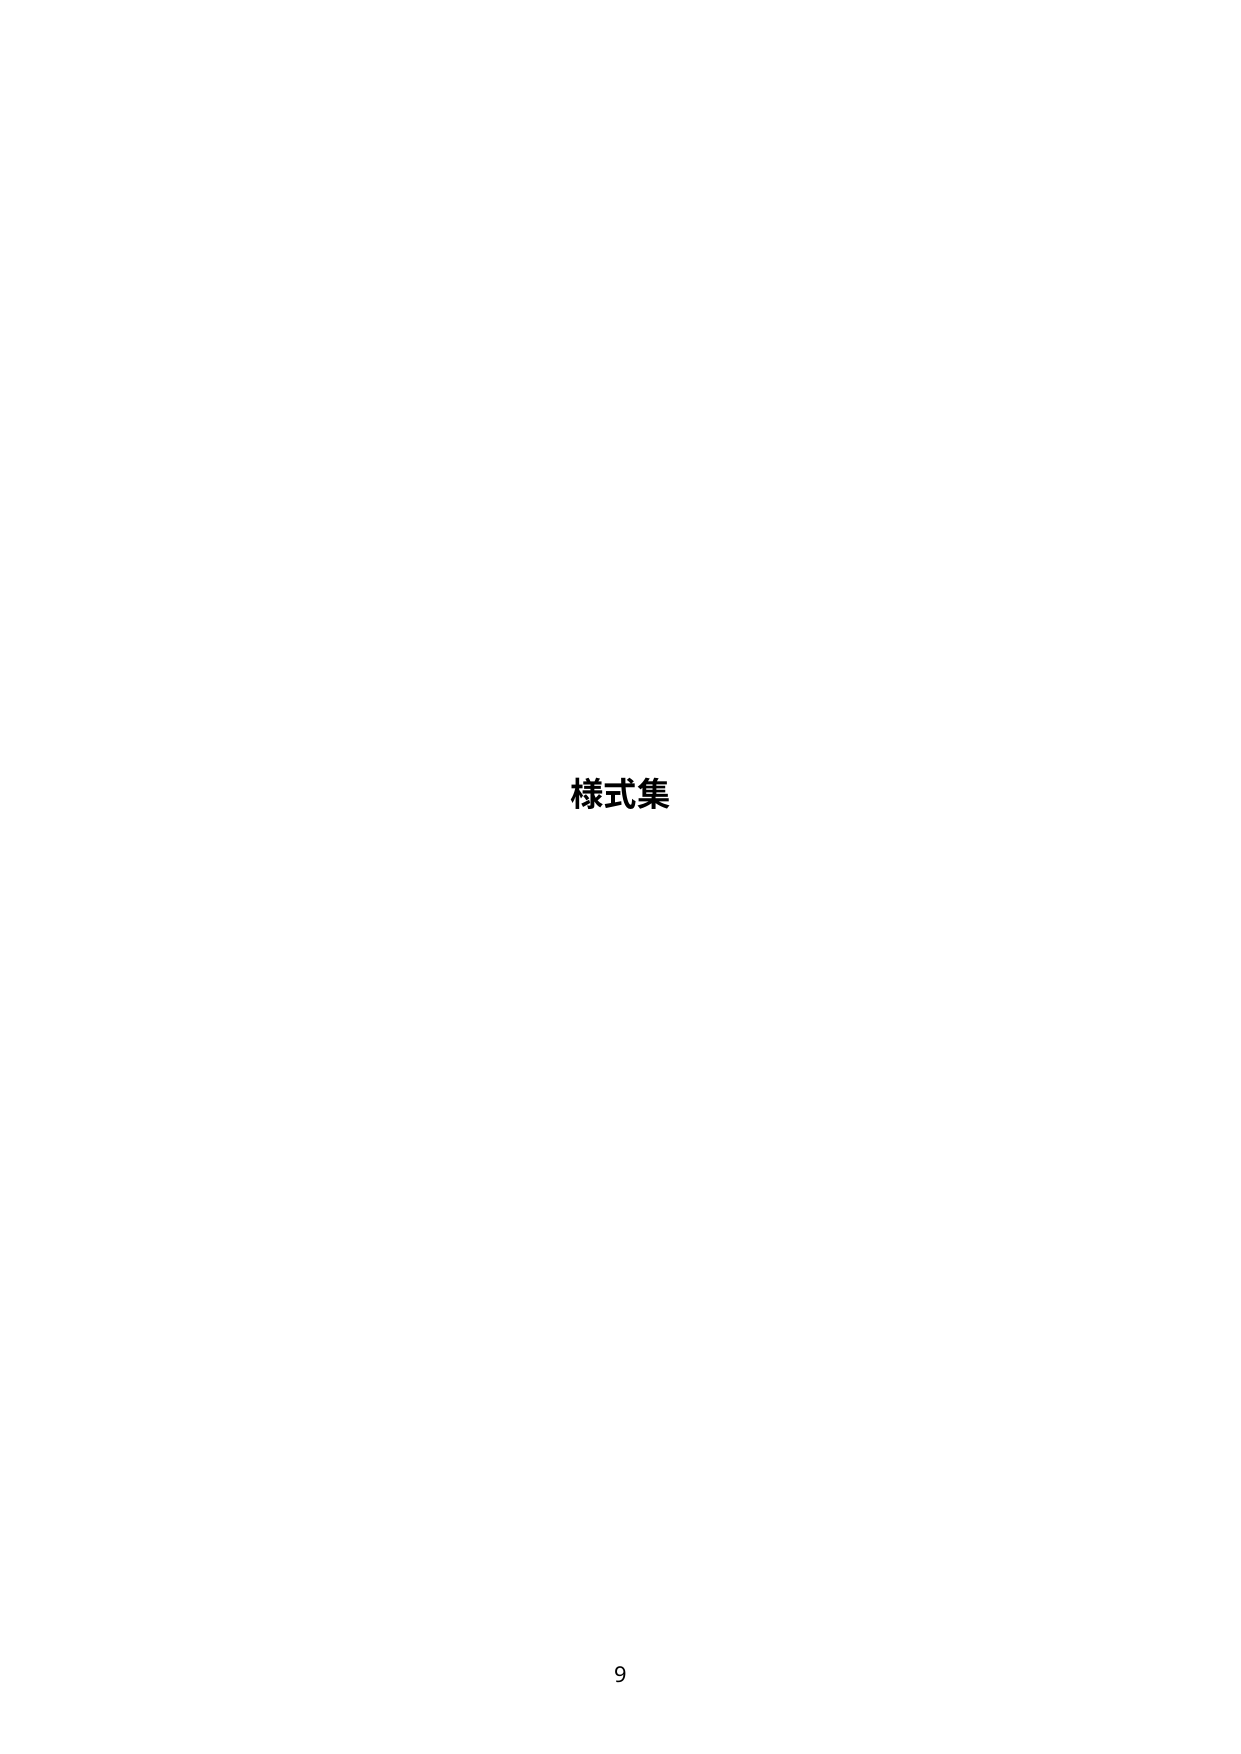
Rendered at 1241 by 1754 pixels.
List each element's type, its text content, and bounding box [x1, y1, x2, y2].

subtitle 様式集 [148, 758, 1092, 826]
